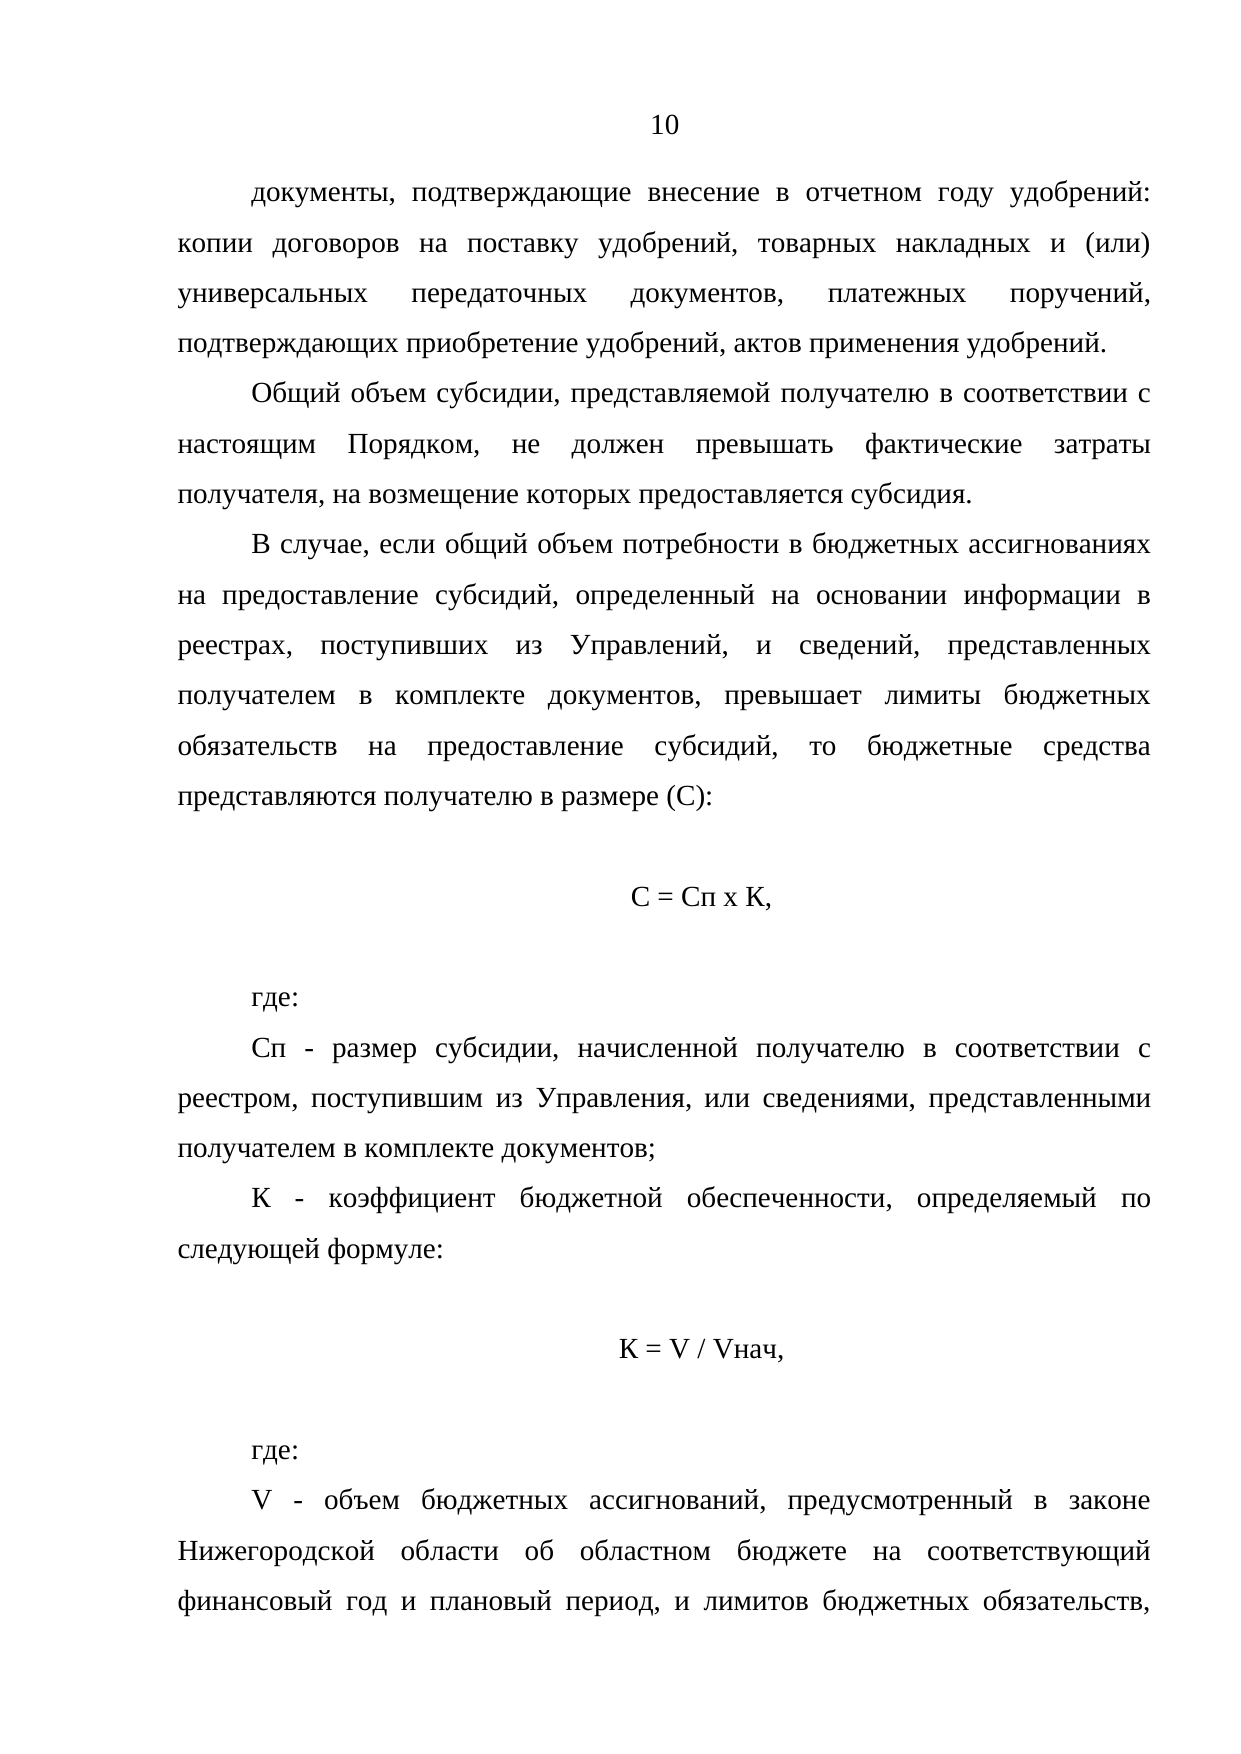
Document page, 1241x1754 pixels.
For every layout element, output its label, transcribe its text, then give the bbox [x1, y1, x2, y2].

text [177, 1482, 1152, 1617]
text К - коэффициент бюджетной обеспеченности, определяемый по следующей формуле: [177, 1181, 1152, 1264]
text где: [177, 1432, 1152, 1466]
text К = V / Vнач, [177, 1332, 1152, 1365]
text где: [177, 979, 1152, 1013]
text В случае, если общий объем потребности в бюджетных ассигнованиях на предоставление субсидий, определенный на основании информации в реестрах, поступивших из Управлений, и сведений, представленных получателем в комплекте документов, превышает лимиты бюджетных обязательств на предоставление субсидий, то бюджетные средства представляются получателю в размере (С): [177, 527, 1152, 812]
text С = Cп x К, [177, 879, 1152, 912]
text Общий объем субсидии, представляемой получателю в соответствии с настоящим Порядком, не должен превышать фактические затраты получателя, на возмещение которых предоставляется субсидия. [177, 376, 1152, 510]
text Cп - размер субсидии, начисленной получателю в соответствии с реестром, поступившим из Управления, или сведениями, представленными получателем в комплекте документов; [177, 1030, 1152, 1164]
text документы, подтверждающие внесение в отчетном году удобрений: копии договоров на поставку удобрений, товарных накладных и (или) универсальных передаточных документов, платежных поручений, подтверждающих приобретение удобрений, актов применения удобрений. [177, 174, 1152, 359]
